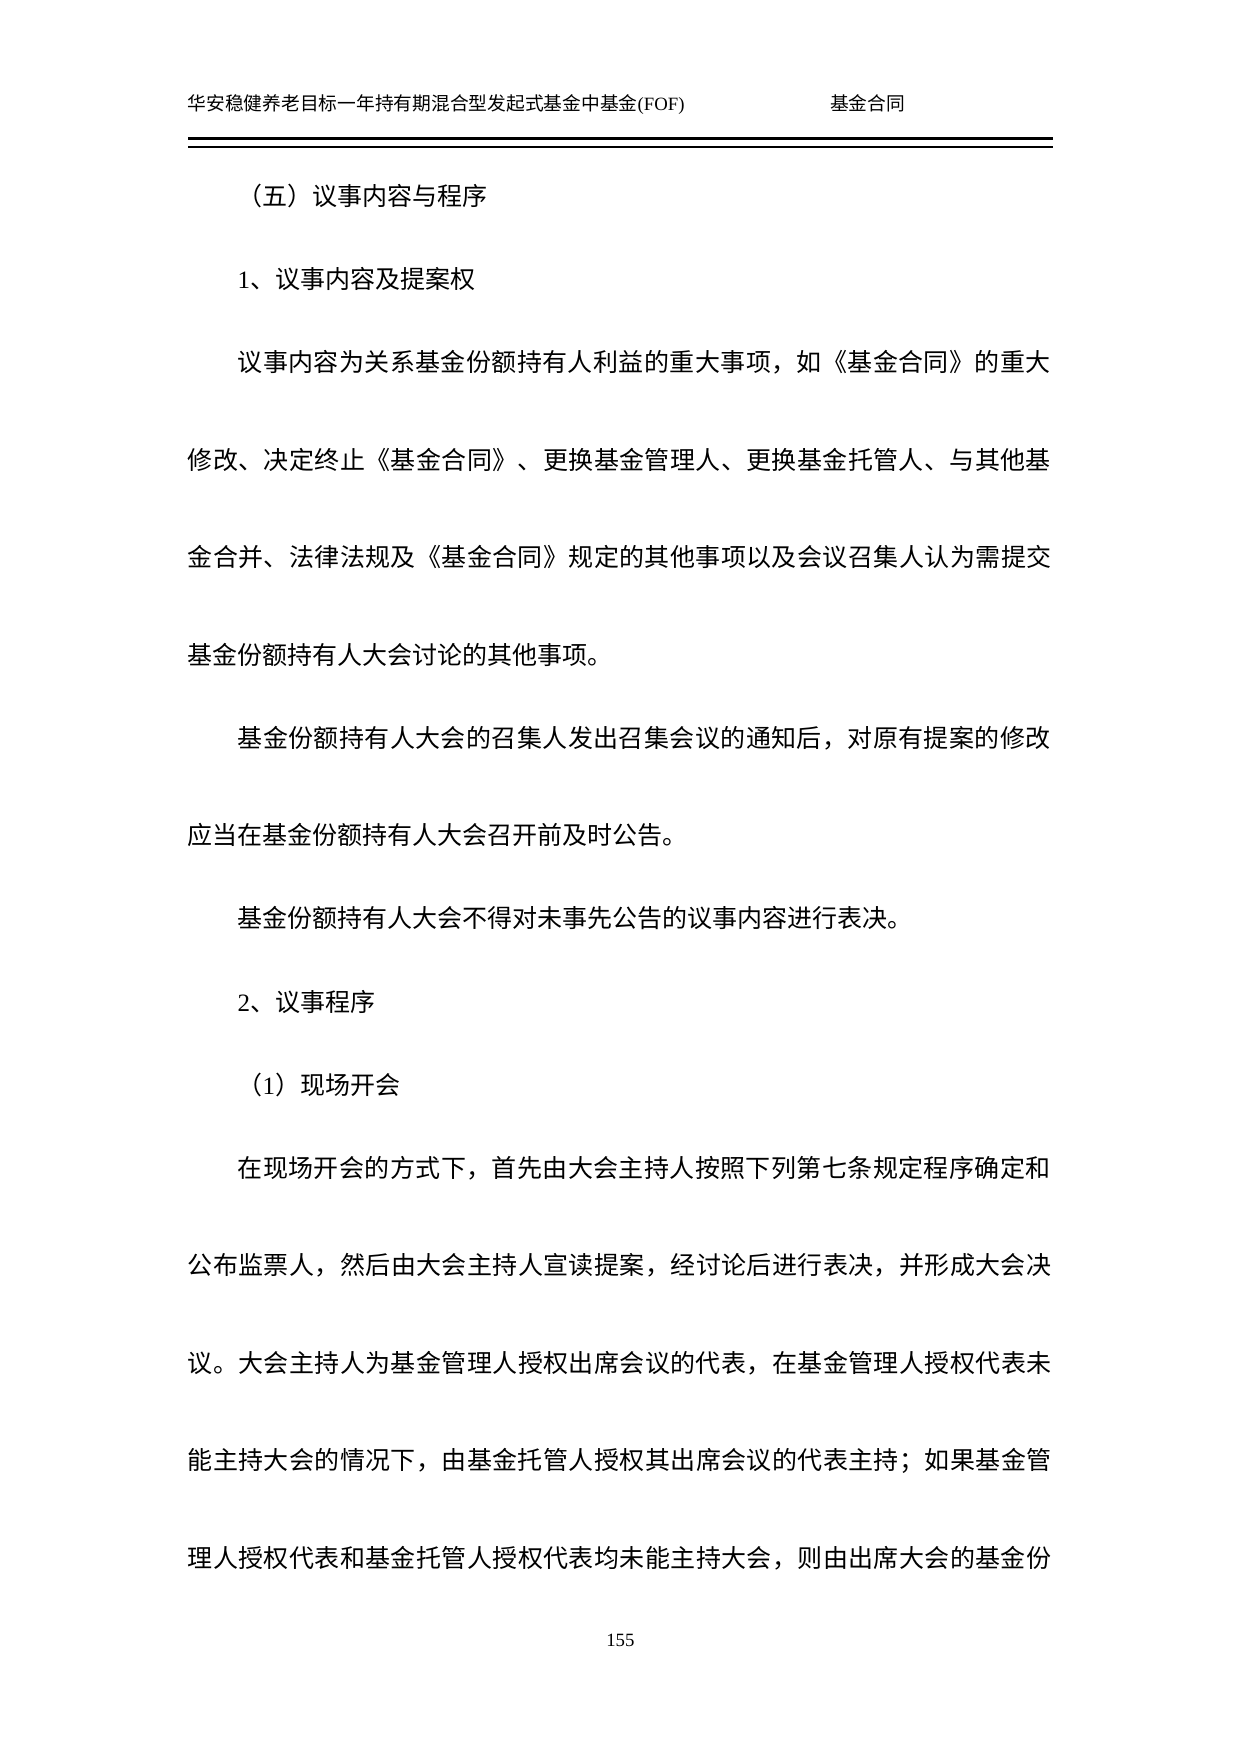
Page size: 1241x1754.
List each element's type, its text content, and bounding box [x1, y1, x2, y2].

text （五）议事内容与程序 [187, 162, 1053, 227]
text 基金份额持有人大会不得对未事先公告的议事内容进行表决。 [187, 884, 1053, 949]
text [187, 1134, 1053, 1589]
text 议事内容为关系基金份额持有人利益的重大事项，如《基金合同》的重大修改、决定终止《基金合同》、更换基金管理人、更换基金托管人、与其他基金合并、法律法规及《基金合同》规定的其他事项以及会议召集人认为需提交基金份额持有人大会讨论的其他事项。 [187, 328, 1053, 686]
text 基金份额持有人大会的召集人发出召集会议的通知后，对原有提案的修改应当在基金份额持有人大会召开前及时公告。 [187, 704, 1053, 866]
text （1）现场开会 [187, 1051, 1053, 1116]
text 1、议事内容及提案权 [187, 245, 1053, 310]
text 2、议事程序 [187, 968, 1053, 1033]
